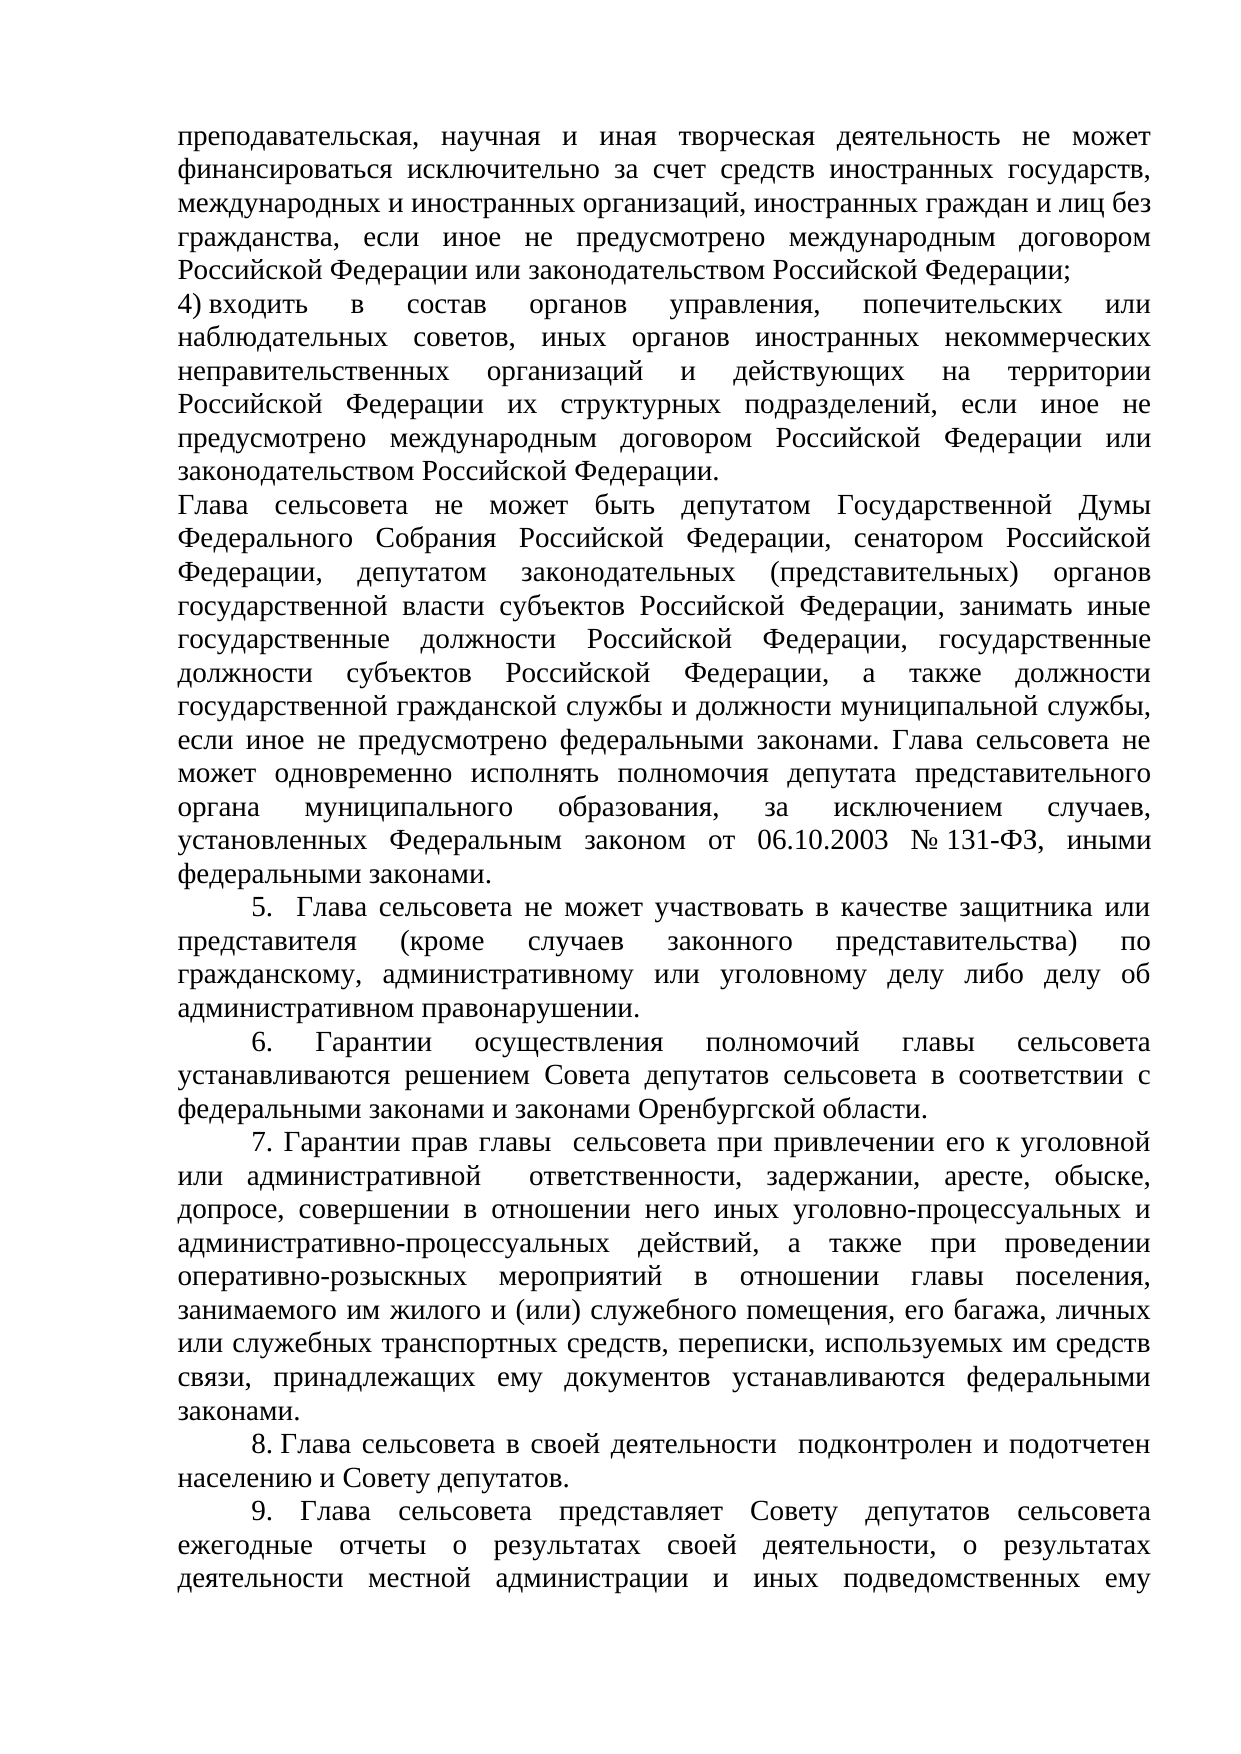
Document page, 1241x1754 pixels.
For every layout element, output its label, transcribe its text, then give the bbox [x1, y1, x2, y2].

text Глава сельсовета не может быть депутатом Государственной Думы Федерального Собрания Российской Федерации, сенатором Российской Федерации, депутатом законодательных (представительных) органов государственной власти субъектов Российской Федерации, занимать иные государственные должности Российской Федерации, государственные должности субъектов Российской Федерации, а также должности государственной гражданской службы и должности муниципальной службы, если иное не предусмотрено федеральными законами. Глава сельсовета не может одновременно исполнять полномочия депутата представительного органа муниципального образования, за исключением случаев, установленных Федеральным законом от 06.10.2003 № 131-ФЗ, иными федеральными законами. [177, 487, 1152, 889]
text 8. Глава сельсовета в своей деятельности подконтролен и подотчетен населению и Совету депутатов. [177, 1426, 1152, 1493]
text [177, 1493, 1152, 1594]
text 5. Глава сельсовета не может участвовать в качестве защитника или представителя (кроме случаев законного представительства) по гражданскому, административному или уголовному делу либо делу об административном правонарушении. [177, 889, 1152, 1024]
text 4) входить в состав органов управления, попечительских или наблюдательных советов, иных органов иностранных некоммерческих неправительственных организаций и действующих на территории Российской Федерации их структурных подразделений, если иное не предусмотрено международным договором Российской Федерации или законодательством Российской Федерации. [177, 286, 1152, 487]
text 7. Гарантии прав главы сельсовета при привлечении его к уголовной или административной ответственности, задержании, аресте, обыске, допросе, совершении в отношении него иных уголовно-процессуальных и административно-процессуальных действий, а также при проведении оперативно-розыскных мероприятий в отношении главы поселения, занимаемого им жилого и (или) служебного помещения, его багажа, личных или служебных транспортных средств, переписки, используемых им средств связи, принадлежащих ему документов устанавливаются федеральными законами. [177, 1124, 1152, 1426]
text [177, 118, 1152, 286]
text 6. Гарантии осуществления полномочий главы сельсовета устанавливаются решением Совета депутатов сельсовета в соответствии с федеральными законами и законами Оренбургской области. [177, 1024, 1152, 1124]
